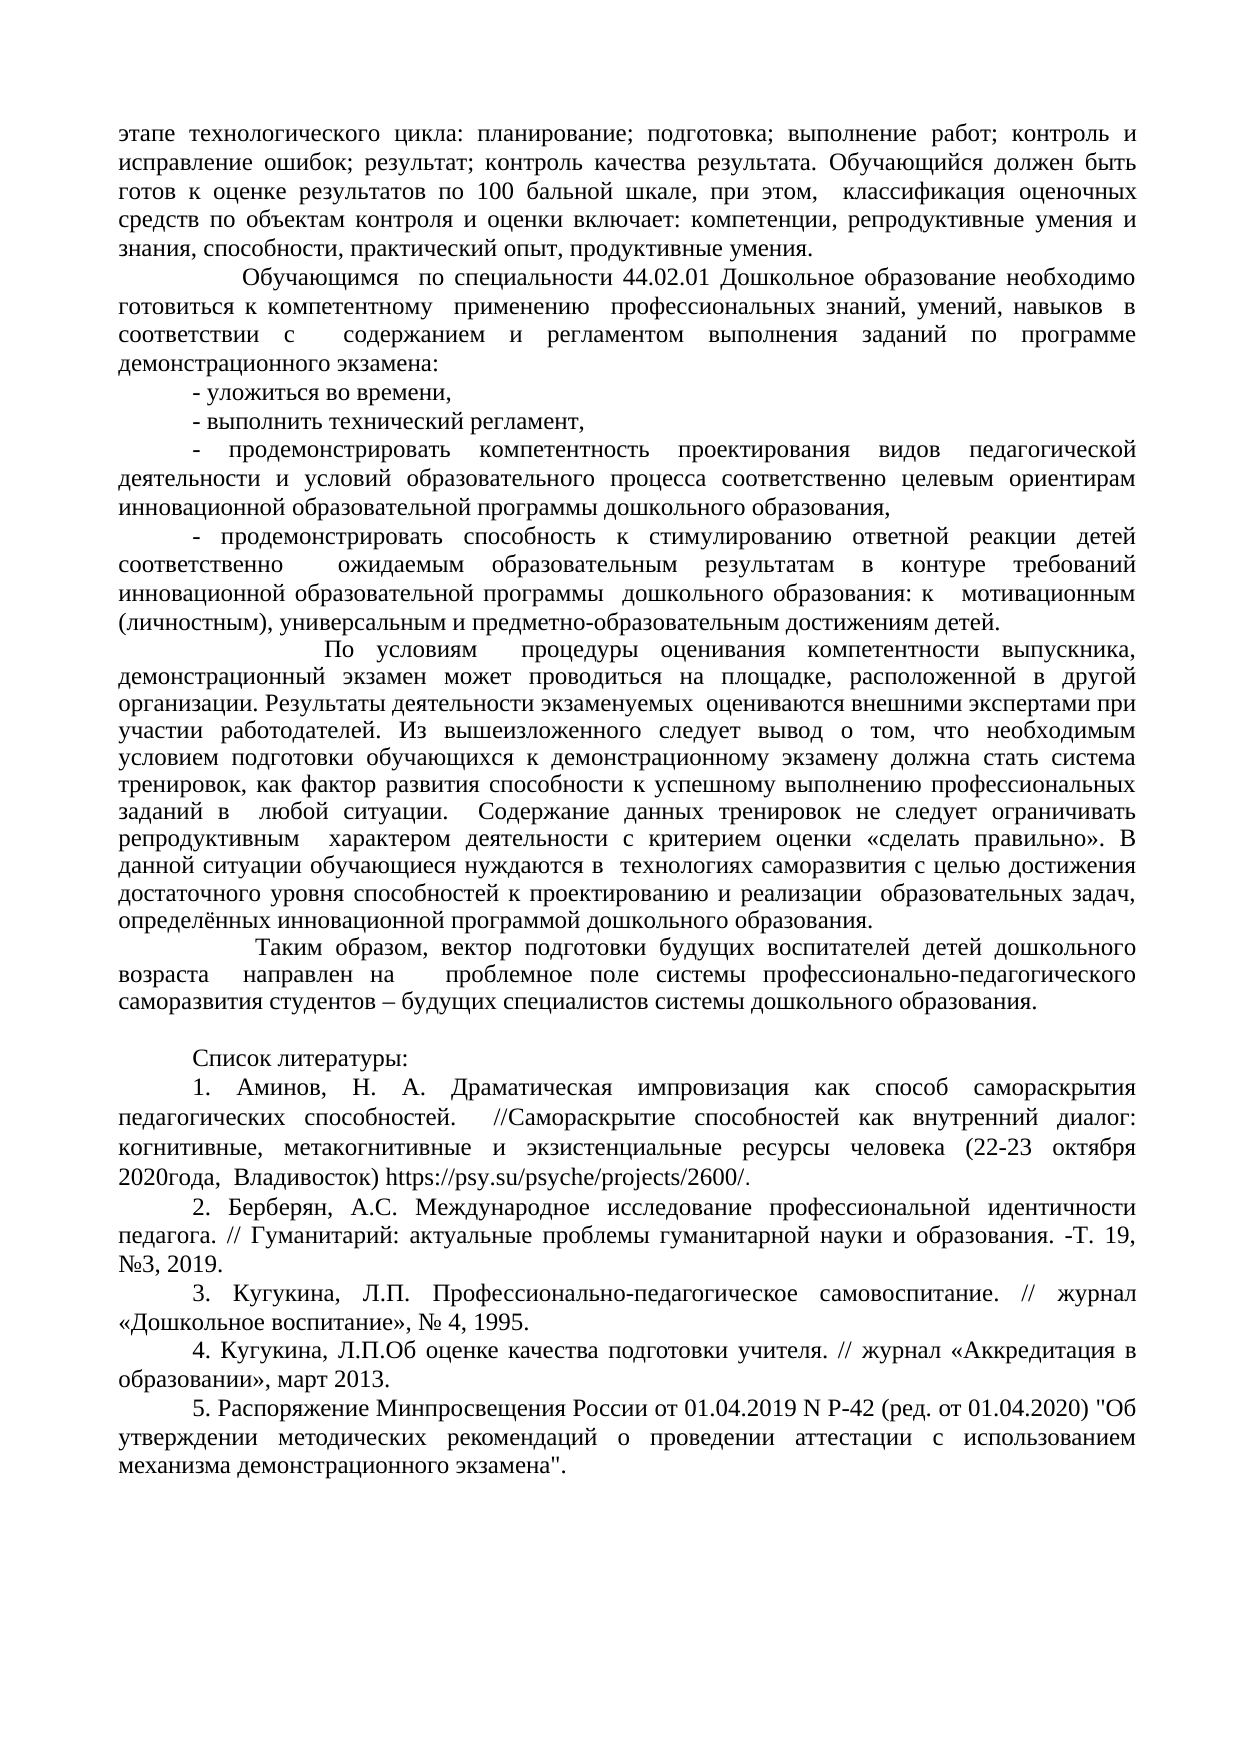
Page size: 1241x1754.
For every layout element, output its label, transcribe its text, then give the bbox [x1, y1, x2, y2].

text - уложиться во времени, [118, 377, 1137, 406]
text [118, 118, 1137, 262]
text Список литературы: [118, 1043, 1137, 1072]
text 1. Аминов, Н. А. Драматическая импровизация как способ самораскрытия педагогических способностей. //Самораскрытие способностей как внутренний диалог: когнитивные, метакогнитивные и экзистенциальные ресурсы человека (22-23 октября 2020года, Владивосток) https://psy.su/psyche/projects/2600/. [118, 1072, 1137, 1191]
text - выполнить технический регламент, [118, 406, 1137, 434]
text - продемонстрировать способность к стимулированию ответной реакции детей соответственно ожидаемым образовательным результатам в контуре требований инновационной образовательной программы дошкольного образования: к мотивационным (личностным), универсальным и предметно-образовательным достижениям детей. [118, 521, 1137, 636]
text 4. Кугукина, Л.П.Об оценке качества подготовки учителя. // журнал «Аккредитация в образовании», март 2013. [118, 1336, 1137, 1393]
text 2. Берберян, А.С. Международное исследование профессиональной идентичности педагога. // Гуманитарий: актуальные проблемы гуманитарной науки и образования. -Т. 19, №3, 2019. [118, 1192, 1137, 1278]
text Таким образом, вектор подготовки будущих воспитателей детей дошкольного возраста направлен на проблемное поле системы профессионально-педагогического саморазвития студентов – будущих специалистов системы дошкольного образования. [118, 933, 1137, 1015]
text По условиям процедуры оценивания компетентности выпускника, демонстрационный экзамен может проводиться на площадке, расположенной в другой организации. Результаты деятельности экзаменуемых оцениваются внешними экспертами при участии работодателей. Из вышеизложенного следует вывод о том, что необходимым условием подготовки обучающихся к демонстрационному экзамену должна стать система тренировок, как фактор развития способности к успешному выполнению профессиональных заданий в любой ситуации. Содержание данных тренировок не следует ограничивать репродуктивным характером деятельности с критерием оценки «сделать правильно». В данной ситуации обучающиеся нуждаются в технологиях саморазвития с целью достижения достаточного уровня способностей к проектированию и реализации образовательных задач, определённых инновационной программой дошкольного образования. [118, 636, 1137, 933]
text Обучающимся по специальности 44.02.01 Дошкольное образование необходимо готовиться к компетентному применению профессиональных знаний, умений, навыков в соответствии с содержанием и регламентом выполнения заданий по программе демонстрационного экзамена: [118, 262, 1137, 377]
text 3. Кугукина, Л.П. Профессионально-педагогическое самовоспитание. // журнал «Дошкольное воспитание», № 4, 1995. [118, 1278, 1137, 1336]
text - продемонстрировать компетентность проектирования видов педагогической деятельности и условий образовательного процесса соответственно целевым ориентирам инновационной образовательной программы дошкольного образования, [118, 434, 1137, 521]
text 5. Распоряжение Минпросвещения России от 01.04.2019 N Р-42 (ред. от 01.04.2020) "Об утверждении методических рекомендаций о проведении аттестации с использованием механизма демонстрационного экзамена". [118, 1393, 1137, 1479]
